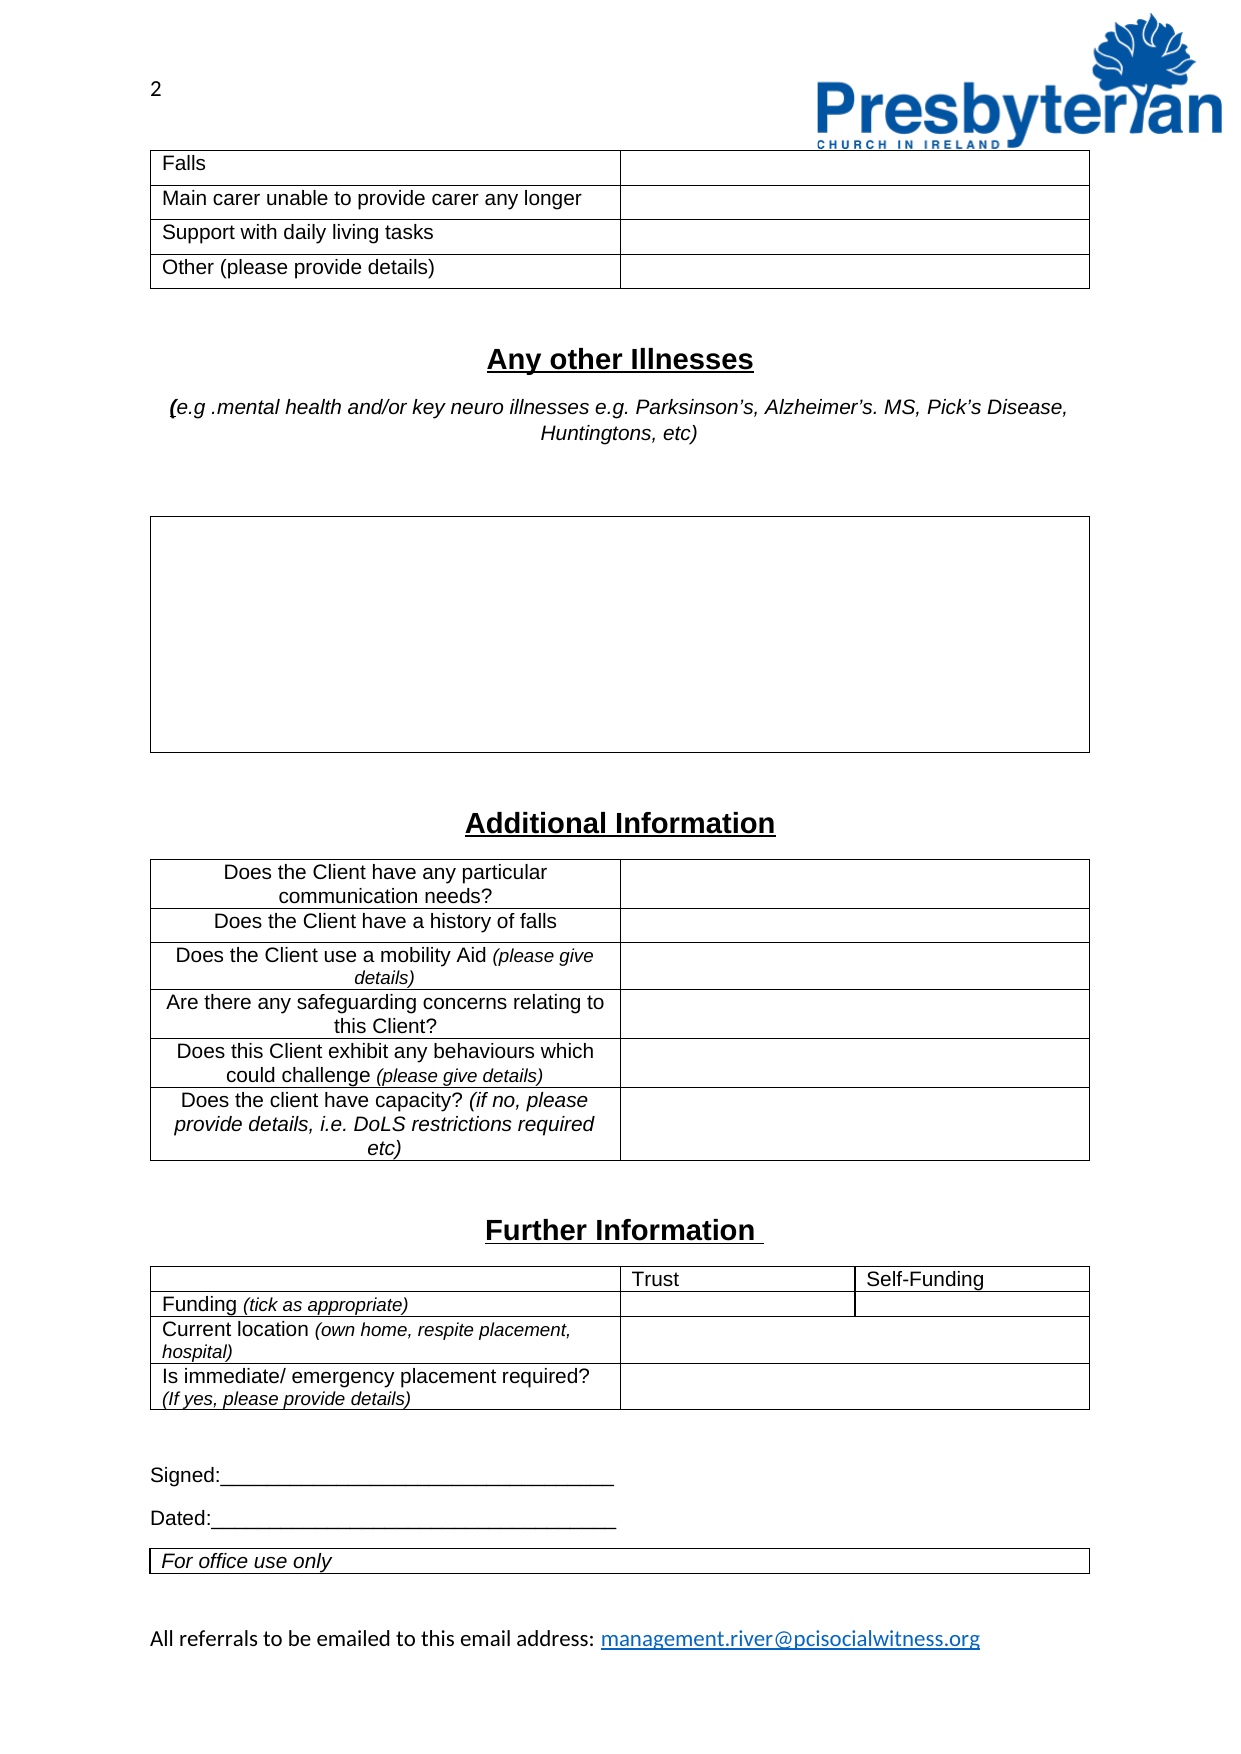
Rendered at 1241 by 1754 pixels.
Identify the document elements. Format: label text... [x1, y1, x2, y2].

table_cell [621, 990, 1089, 1038]
table_cell Other (please provide details) [151, 255, 620, 288]
table_cell Does the Client use a mobility Aid (please give details) [151, 943, 620, 989]
table_cell Funding (tick as appropriate) [151, 1292, 620, 1316]
table_header Trust [621, 1267, 854, 1291]
table_header [151, 517, 1089, 752]
table_header Does the Client have any particular communication needs? [151, 860, 620, 908]
table_cell Support with daily living tasks [151, 220, 620, 254]
table_cell Is immediate/ emergency placement required? (If yes, please provide details) [151, 1364, 620, 1409]
table_cell Does this Client exhibit any behaviours which could challenge (please give details) [151, 1039, 620, 1087]
text (e.g .mental health and/or key neuro illnesses e.g. Parksinson’s, Alzheimer’s. MS, Pick’s Disease, Huntingtons, etc) [150, 395, 1090, 445]
table_cell [621, 1292, 854, 1316]
table_header For office use only Date received: [151, 1549, 1089, 1573]
text Dated:___________________________________ [150, 1506, 1090, 1530]
text Further Information [150, 1213, 1090, 1247]
picture [817, 13, 1222, 149]
table_cell Current location (own home, respite placement, hospital) [151, 1317, 620, 1363]
table_cell Does the Client have a history of falls [151, 909, 620, 942]
table_cell [856, 1292, 1089, 1316]
table_cell [621, 1364, 1089, 1409]
table_header [621, 860, 1089, 908]
table_cell Main carer unable to provide carer any longer [151, 186, 620, 219]
table_cell [621, 943, 1089, 989]
table_cell Falls [151, 151, 620, 184]
table_cell [621, 255, 1089, 288]
table_cell [621, 220, 1089, 254]
table_cell [621, 186, 1089, 219]
text Additional Information [150, 806, 1090, 839]
table_cell [621, 1039, 1089, 1087]
text Any other Illnesses [150, 342, 1090, 376]
table_cell [621, 1088, 1089, 1159]
table_cell [621, 1317, 1089, 1363]
table_cell Does the client have capacity? (if no, please provide details, i.e. DoLS restrictions required etc) [151, 1088, 620, 1159]
table_header Self-Funding [856, 1267, 1089, 1291]
text Signed:__________________________________ [150, 1463, 1090, 1487]
table_cell [621, 151, 1089, 184]
table_cell Are there any safeguarding concerns relating to this Client? [151, 990, 620, 1038]
table_cell [621, 909, 1089, 942]
table_header [151, 1267, 620, 1291]
